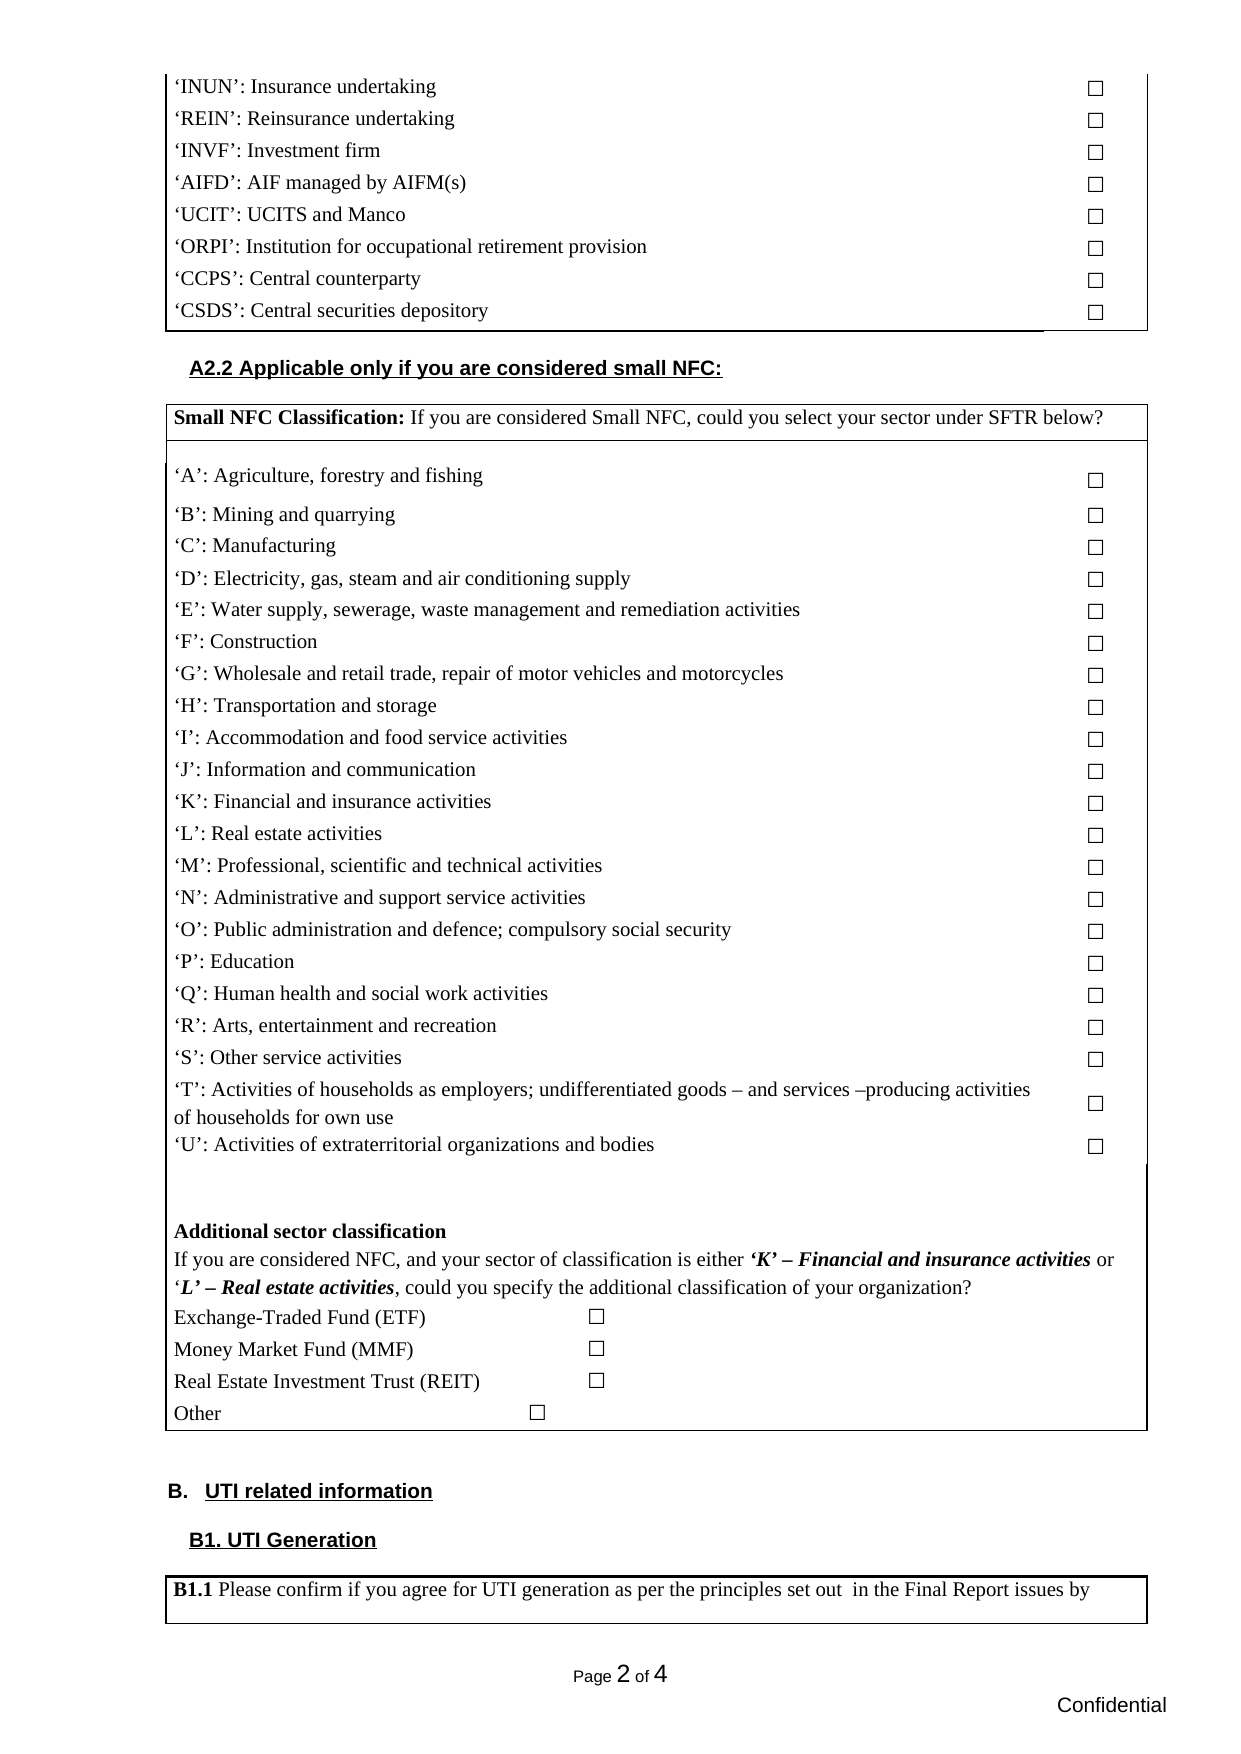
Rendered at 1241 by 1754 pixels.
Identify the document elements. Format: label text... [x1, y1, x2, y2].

table_cell ‘UCIT’: UCITS and Manco [167, 202, 1044, 234]
table_cell ‘L’: Real estate activities [167, 821, 1044, 853]
table_cell ‘CSDS’: Central securities depository [167, 298, 1044, 330]
table_cell Additional sector classification If you are considered NFC, and your sector of classification is either ‘K’ – Financial and insurance activities or ‘L’ – Real estate activities, could you specify the additional classification of your organization? Exchange-Traded Fund (ETF) Money Market Fund (MMF) Real Estate Investment Trust (REIT) Other [167, 1164, 1146, 1430]
list UTI related information [167, 1479, 1110, 1503]
table_cell ‘G’: Wholesale and retail trade, repair of motor vehicles and motorcycles [167, 661, 1044, 693]
table_cell ‘C’: Manufacturing [167, 534, 1044, 565]
table_cell ‘D’: Electricity, gas, steam and air conditioning supply [167, 565, 1044, 597]
table_cell ‘J’: Information and communication [167, 757, 1044, 789]
table_cell ‘E’: Water supply, sewerage, waste management and remediation activities [167, 598, 1044, 629]
table_cell ‘B’: Mining and quarrying [167, 501, 1044, 533]
table_cell ‘O’: Public administration and defence; compulsory social security [167, 917, 1044, 949]
text A2.2 Applicable only if you are considered small NFC: [130, 356, 1110, 380]
table_cell ‘H’: Transportation and storage [167, 693, 1044, 725]
table_cell ‘M’: Professional, scientific and technical activities [167, 853, 1044, 885]
table_cell ‘AIFD’: AIF managed by AIFM(s) [167, 170, 1044, 202]
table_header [167, 1578, 1146, 1623]
table_cell ‘F’: Construction [167, 629, 1044, 661]
table_cell ‘INVF’: Investment firm [167, 138, 1044, 170]
table_cell ‘S’: Other service activities [167, 1045, 1044, 1077]
table_cell ‘INUN’: Insurance undertaking [167, 74, 1044, 106]
text B1. UTI Generation [130, 1527, 1110, 1551]
table_cell ‘K’: Financial and insurance activities [167, 789, 1044, 821]
table_cell ‘REIN’: Reinsurance undertaking [167, 106, 1044, 138]
table_cell ‘U’: Activities of extraterritorial organizations and bodies [167, 1132, 1044, 1164]
table_cell ‘A’: Agriculture, forestry and fishing [167, 463, 1044, 501]
table_cell ‘T’: Activities of households as employers; undifferentiated goods – and services –producing activities of households for own use [167, 1077, 1044, 1132]
table_cell ‘P’: Education [167, 949, 1044, 981]
table_cell ‘I’: Accommodation and food service activities [167, 725, 1044, 757]
table_cell ‘R’: Arts, entertainment and recreation [167, 1013, 1044, 1045]
table_cell ‘CCPS’: Central counterparty [167, 266, 1044, 298]
table_cell [167, 441, 1147, 463]
table_cell ‘N’: Administrative and support service activities [167, 885, 1044, 917]
table_cell ‘ORPI’: Institution for occupational retirement provision [167, 234, 1044, 266]
table_header Small NFC Classification: If you are considered Small NFC, could you select your sector under SFTR below? [167, 405, 1147, 440]
table_cell ‘Q’: Human health and social work activities [167, 981, 1044, 1013]
